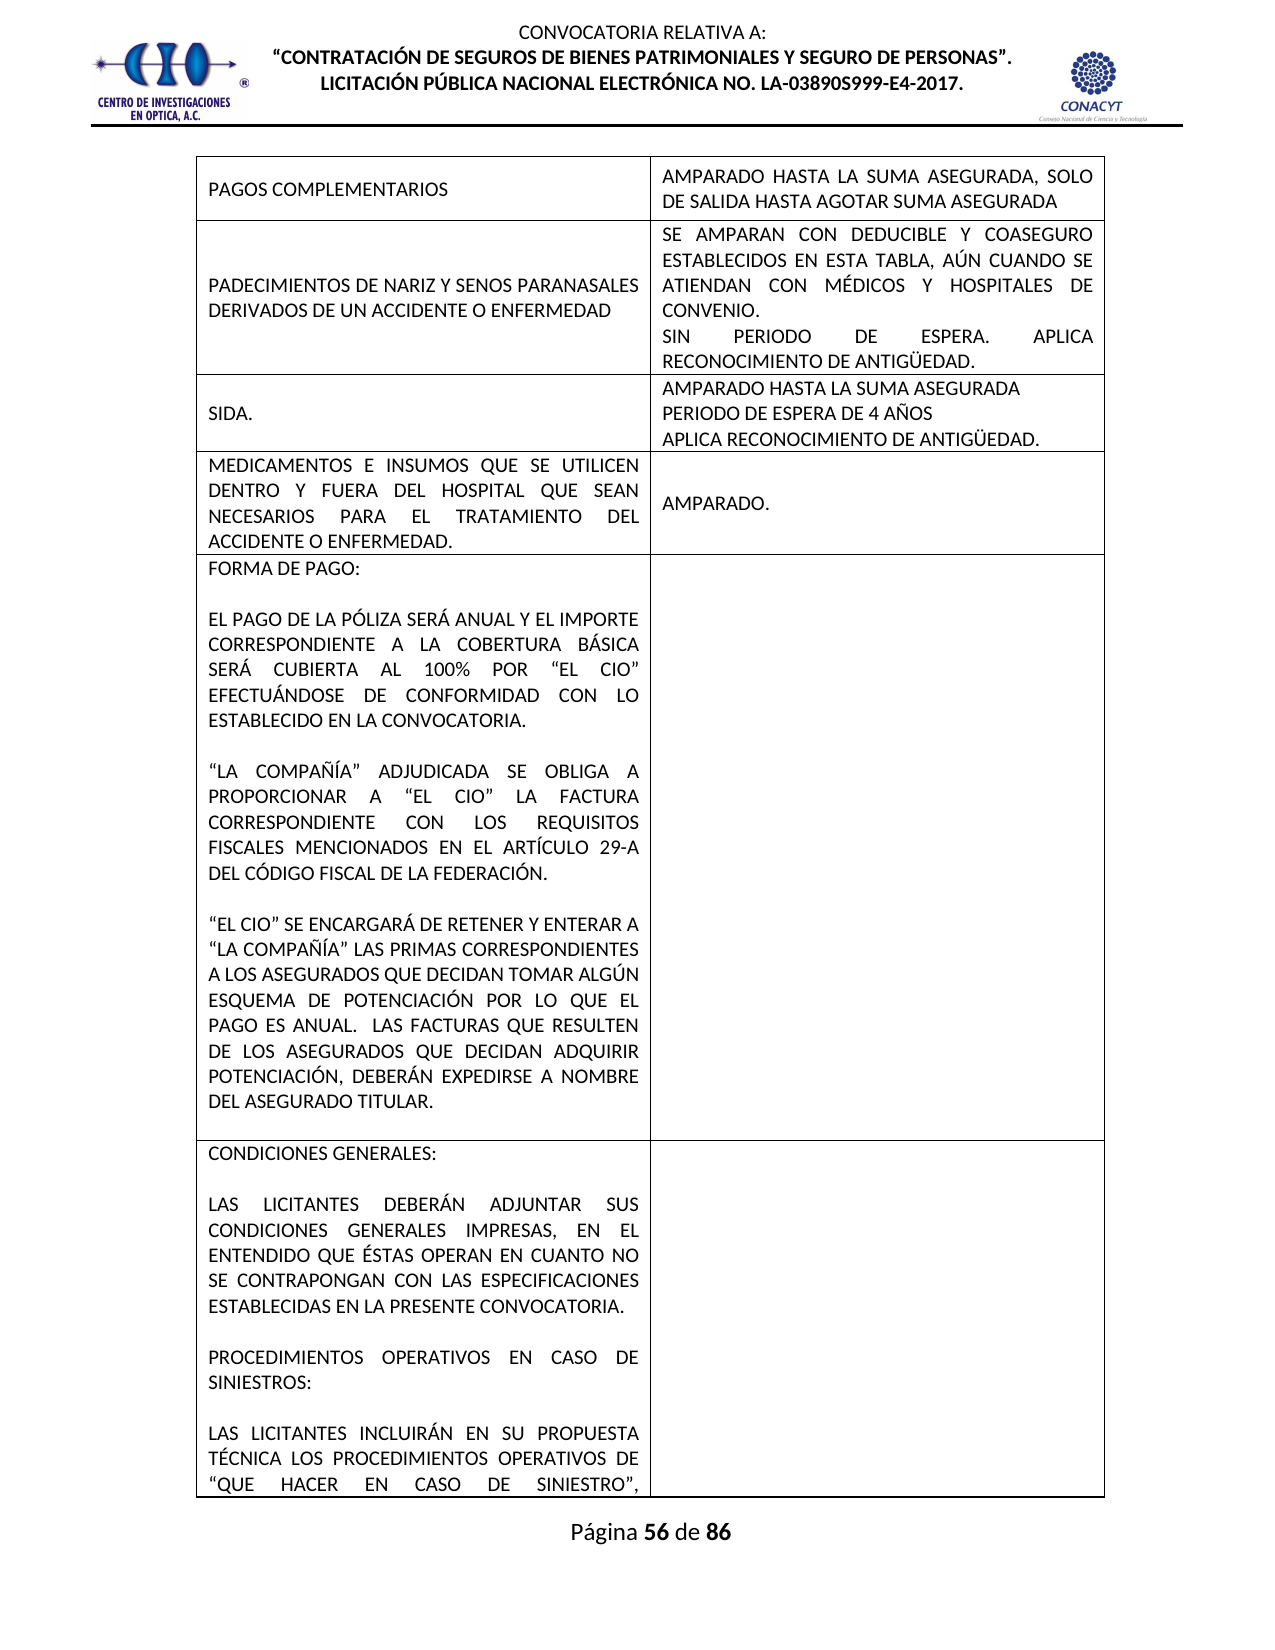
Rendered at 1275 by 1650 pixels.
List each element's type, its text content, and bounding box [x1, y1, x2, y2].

table_cell PADECIMIENTOS DE NARIZ Y SENOS PARANASALES DERIVADOS DE UN ACCIDENTE O ENFERMEDAD [197, 221, 650, 374]
table_cell PAGOS COMPLEMENTARIOS [197, 157, 650, 220]
picture [1036, 51, 1148, 122]
table_cell AMPARADO HASTA LA SUMA ASEGURADA, SOLO DE SALIDA HASTA AGOTAR SUMA ASEGURADA [651, 157, 1104, 220]
table_cell AMPARADO. [651, 452, 1104, 554]
table_cell SIDA. [197, 375, 650, 451]
table_cell SE AMPARAN CON DEDUCIBLE Y COASEGURO ESTABLECIDOS EN ESTA TABLA, AÚN CUANDO SE ATIENDAN CON MÉDICOS Y HOSPITALES DE CONVENIO. SIN PERIODO DE ESPERA. APLICA RECONOCIMIENTO DE ANTIGÜEDAD. [651, 221, 1104, 374]
table_cell FORMA DE PAGO: EL PAGO DE LA PÓLIZA SERÁ ANUAL Y EL IMPORTE CORRESPONDIENTE A LA COBERTURA BÁSICA SERÁ CUBIERTA AL 100% POR “EL CIO” EFECTUÁNDOSE DE CONFORMIDAD CON LO ESTABLECIDO EN LA CONVOCATORIA. “LA COMPAÑÍA” ADJUDICADA SE OBLIGA A PROPORCIONAR A “EL CIO” LA FACTURA CORRESPONDIENTE CON LOS REQUISITOS FISCALES MENCIONADOS EN EL ARTÍCULO 29-A DEL CÓDIGO FISCAL DE LA FEDERACIÓN. “EL CIO” SE ENCARGARÁ DE RETENER Y ENTERAR A “LA COMPAÑÍA” LAS PRIMAS CORRESPONDIENTES A LOS ASEGURADOS QUE DECIDAN TOMAR ALGÚN ESQUEMA DE POTENCIACIÓN POR LO QUE EL PAGO ES ANUAL. LAS FACTURAS QUE RESULTEN DE LOS ASEGURADOS QUE DECIDAN ADQUIRIR POTENCIACIÓN, DEBERÁN EXPEDIRSE A NOMBRE DEL ASEGURADO TITULAR. [197, 555, 650, 1139]
table_cell [651, 555, 1104, 1139]
picture [91, 41, 249, 122]
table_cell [197, 1141, 650, 1496]
table_cell AMPARADO HASTA LA SUMA ASEGURADA PERIODO DE ESPERA DE 4 AÑOS APLICA RECONOCIMIENTO DE ANTIGÜEDAD. [651, 375, 1104, 451]
table_cell MEDICAMENTOS E INSUMOS QUE SE UTILICEN DENTRO Y FUERA DEL HOSPITAL QUE SEAN NECESARIOS PARA EL TRATAMIENTO DEL ACCIDENTE O ENFERMEDAD. [197, 452, 650, 554]
table_cell [651, 1141, 1104, 1496]
